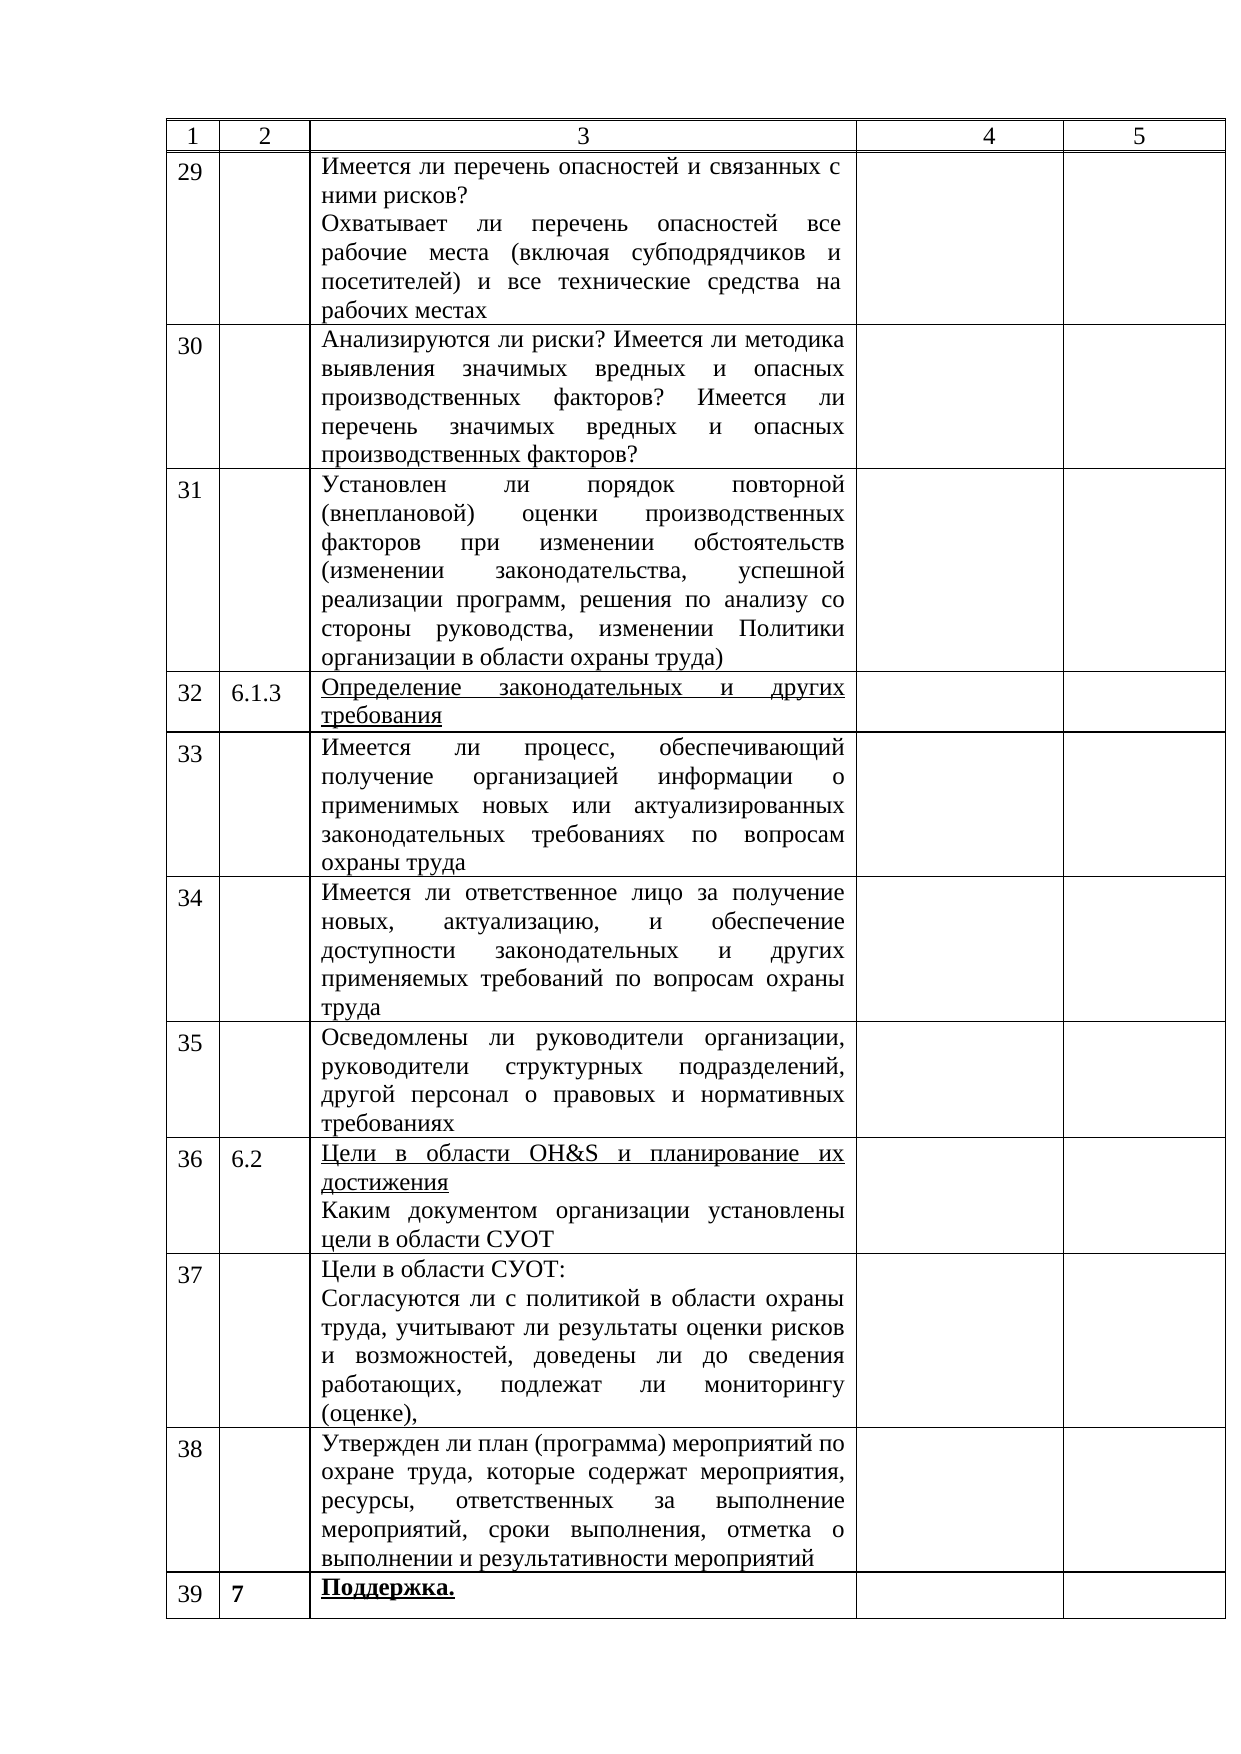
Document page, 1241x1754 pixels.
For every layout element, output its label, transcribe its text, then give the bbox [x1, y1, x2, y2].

table_cell [220, 1428, 309, 1571]
table_cell [1064, 1022, 1225, 1137]
table_cell [167, 672, 219, 731]
table_cell Цели в области OH&S и планирование их достижения Каким документом организации установлены цели в области СУОТ [311, 1138, 856, 1253]
table_cell Определение законодательных и других требования [311, 672, 856, 731]
table_cell [220, 877, 309, 1021]
table_cell Осведомлены ли руководители организации, руководители структурных подразделений, другой персонал о правовых и нормативных требованиях [311, 1022, 856, 1137]
table_cell [857, 1254, 1063, 1427]
table_cell Цели в области СУОТ: Согласуются ли с политикой в области охраны труда, учитывают ли результаты оценки рисков и возможностей, доведены ли до сведения работающих, подлежат ли мониторингу (оценке), [311, 1254, 856, 1427]
table_cell [857, 733, 1063, 876]
table_cell [167, 1428, 219, 1571]
table_cell [1064, 1254, 1225, 1427]
table_cell [220, 325, 309, 468]
table_cell 6.2 [220, 1138, 309, 1253]
table_header 2 [220, 121, 309, 150]
table_cell [167, 469, 219, 671]
table_cell [1064, 672, 1225, 731]
table_cell [1064, 1428, 1225, 1571]
table_cell Утвержден ли план (программа) мероприятий по охране труда, которые содержат мероприятия, ресурсы, ответственных за выполнение мероприятий, сроки выполнения, отметка о выполнении и результативности мероприятий [311, 1428, 856, 1571]
table_cell [857, 1573, 1063, 1618]
table_cell [857, 325, 1063, 468]
table_cell [167, 153, 219, 323]
table_cell [1064, 1138, 1225, 1253]
table_header 5 [1064, 121, 1225, 150]
table_cell [167, 1022, 219, 1137]
table_header 4 [857, 121, 1063, 150]
table_cell [857, 672, 1063, 731]
table_header 1 [167, 121, 219, 150]
table_cell Поддержка. [311, 1573, 856, 1618]
table_cell Имеется ли перечень опасностей и связанных с ними рисков? Охватывает ли перечень опасностей все рабочие места (включая субподрядчиков и посетителей) и все технические средства на рабочих местах [311, 153, 856, 323]
table_cell [857, 469, 1063, 671]
table_cell [1064, 325, 1225, 468]
table_cell [220, 153, 309, 323]
table_cell [220, 1254, 309, 1427]
table_cell [1064, 733, 1225, 876]
table_cell Установлен ли порядок повторной (внеплановой) оценки производственных факторов при изменении обстоятельств (изменении законодательства, успешной реализации программ, решения по анализу со стороны руководства, изменении Политики организации в области охраны труда) [311, 469, 856, 671]
table_cell [220, 1022, 309, 1137]
table_cell [1064, 469, 1225, 671]
table_cell [167, 325, 219, 468]
table_cell [167, 1573, 219, 1618]
table_cell [167, 733, 219, 876]
table_cell 7 [220, 1573, 309, 1618]
table_cell [857, 1022, 1063, 1137]
table_cell [1064, 877, 1225, 1021]
table_cell Имеется ли процесс, обеспечивающий получение организацией информации о применимых новых или актуализированных законодательных требованиях по вопросам охраны труда [311, 733, 856, 876]
table_cell [167, 1254, 219, 1427]
table_cell Имеется ли ответственное лицо за получение новых, актуализацию, и обеспечение доступности законодательных и других применяемых требований по вопросам охраны труда [311, 877, 856, 1021]
table_cell Анализируются ли риски? Имеется ли методика выявления значимых вредных и опасных производственных факторов? Имеется ли перечень значимых вредных и опасных производственных факторов? [311, 325, 856, 468]
table_cell 6.1.3 [220, 672, 309, 731]
table_cell [167, 877, 219, 1021]
table_cell [220, 733, 309, 876]
table_cell [857, 1428, 1063, 1571]
table_cell [220, 469, 309, 671]
table_cell [167, 1138, 219, 1253]
table_cell [857, 877, 1063, 1021]
table_cell [1064, 1573, 1225, 1618]
table_cell [857, 1138, 1063, 1253]
table_header 3 [311, 121, 856, 150]
table_cell [1064, 153, 1225, 323]
table_cell [857, 153, 1063, 323]
